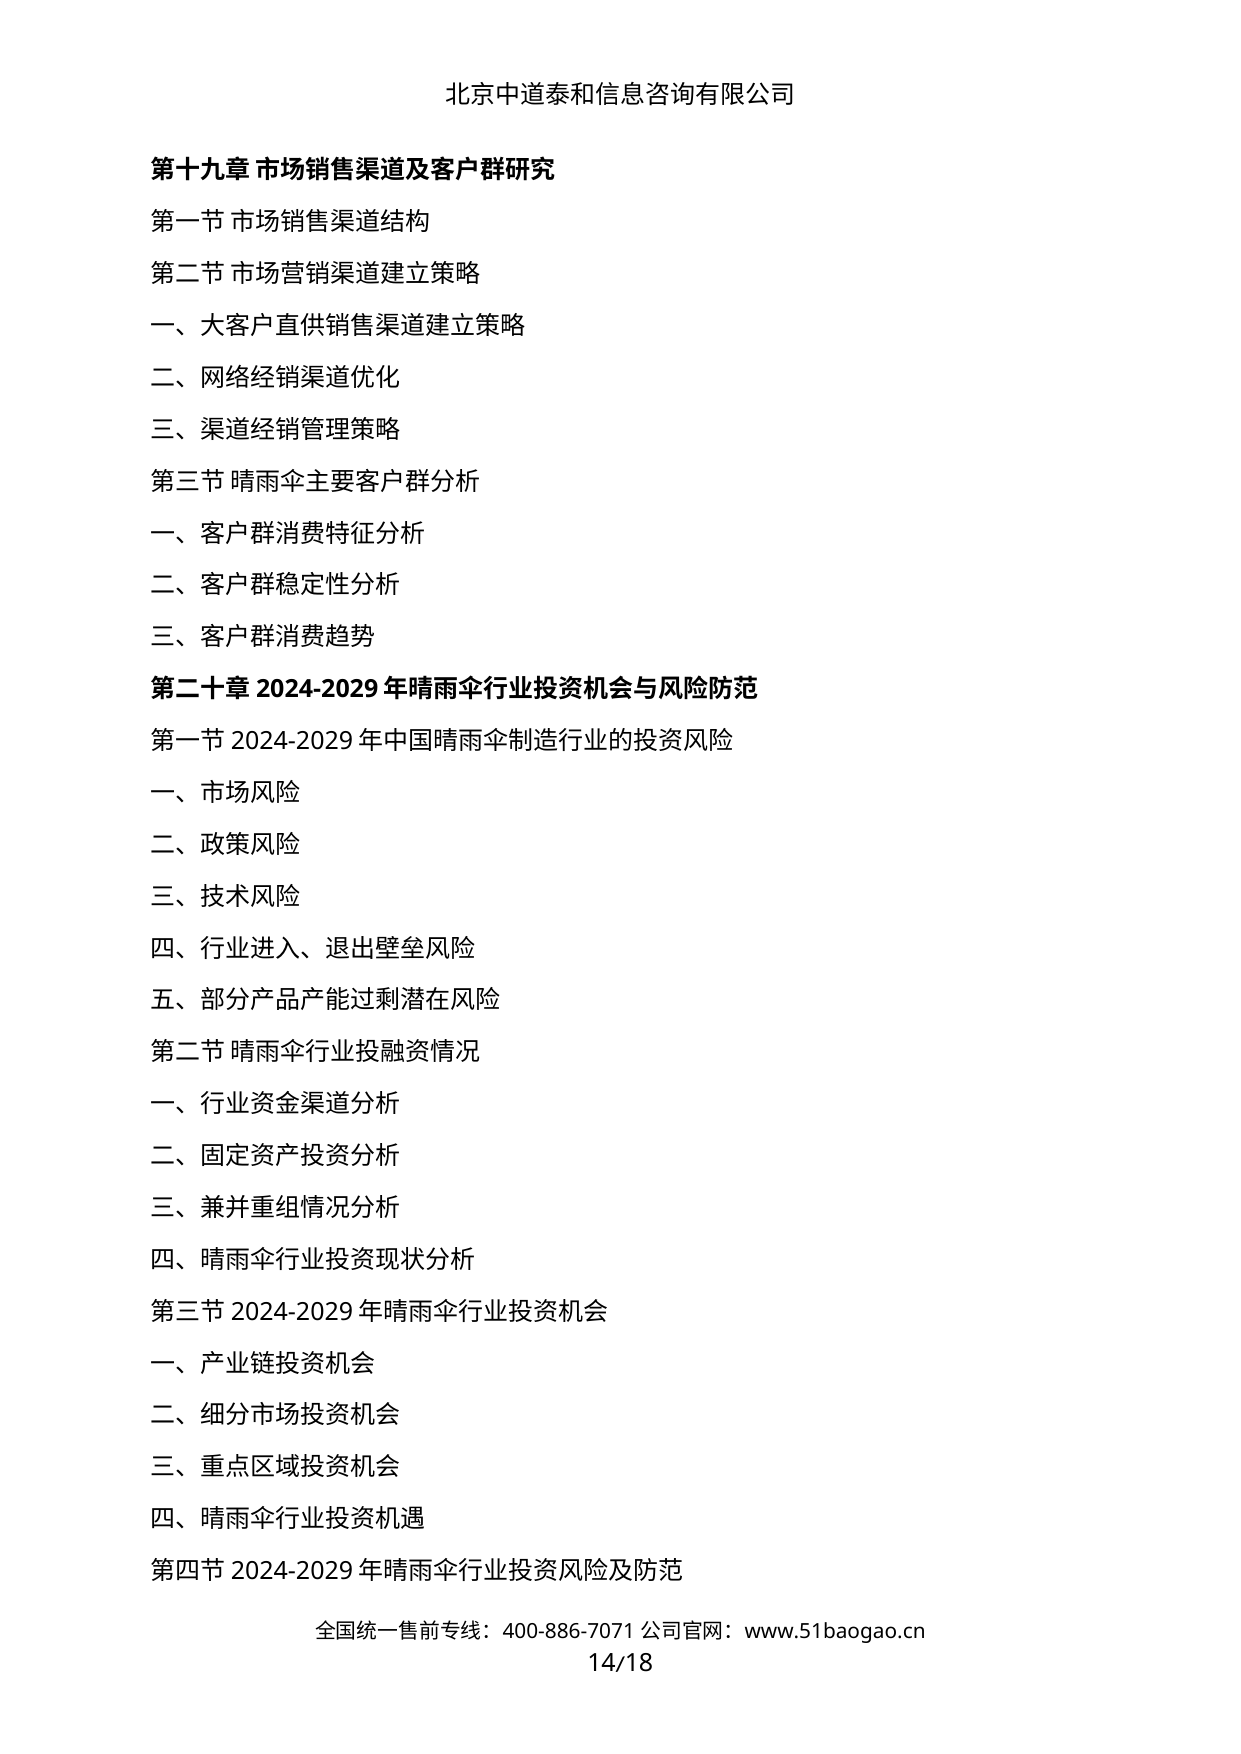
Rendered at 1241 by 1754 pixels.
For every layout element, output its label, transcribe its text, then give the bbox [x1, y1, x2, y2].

text 二、政策风险 [150, 824, 1090, 861]
text 第四节 2024-2029年晴雨伞行业投资风险及防范 [150, 1551, 1090, 1587]
text 一、市场风险 [150, 772, 1090, 809]
text 三、技术风险 [150, 876, 1090, 912]
text 四、行业进入、退出壁垒风险 [150, 928, 1090, 964]
text 第二十章 2024-2029年晴雨伞行业投资机会与风险防范 [150, 669, 1090, 705]
text 第二节 晴雨伞行业投融资情况 [150, 1032, 1090, 1068]
text 一、行业资金渠道分析 [150, 1084, 1090, 1120]
text 五、部分产品产能过剩潜在风险 [150, 980, 1090, 1016]
text 三、客户群消费趋势 [150, 617, 1090, 653]
text 第十九章 市场销售渠道及客户群研究 [150, 150, 1090, 186]
text 二、网络经销渠道优化 [150, 357, 1090, 394]
text 第三节 晴雨伞主要客户群分析 [150, 461, 1090, 497]
text 四、晴雨伞行业投资现状分析 [150, 1239, 1090, 1276]
text 第一节 市场销售渠道结构 [150, 202, 1090, 238]
text 二、固定资产投资分析 [150, 1136, 1090, 1172]
text 第二节 市场营销渠道建立策略 [150, 254, 1090, 290]
text 四、晴雨伞行业投资机遇 [150, 1499, 1090, 1535]
text 三、重点区域投资机会 [150, 1447, 1090, 1483]
text 第三节 2024-2029年晴雨伞行业投资机会 [150, 1291, 1090, 1327]
text 一、客户群消费特征分析 [150, 513, 1090, 549]
text 三、渠道经销管理策略 [150, 409, 1090, 446]
text 二、细分市场投资机会 [150, 1395, 1090, 1431]
text 一、产业链投资机会 [150, 1343, 1090, 1379]
text 第一节 2024-2029年中国晴雨伞制造行业的投资风险 [150, 721, 1090, 757]
text 三、兼并重组情况分析 [150, 1187, 1090, 1224]
text 一、大客户直供销售渠道建立策略 [150, 306, 1090, 342]
text 二、客户群稳定性分析 [150, 565, 1090, 601]
